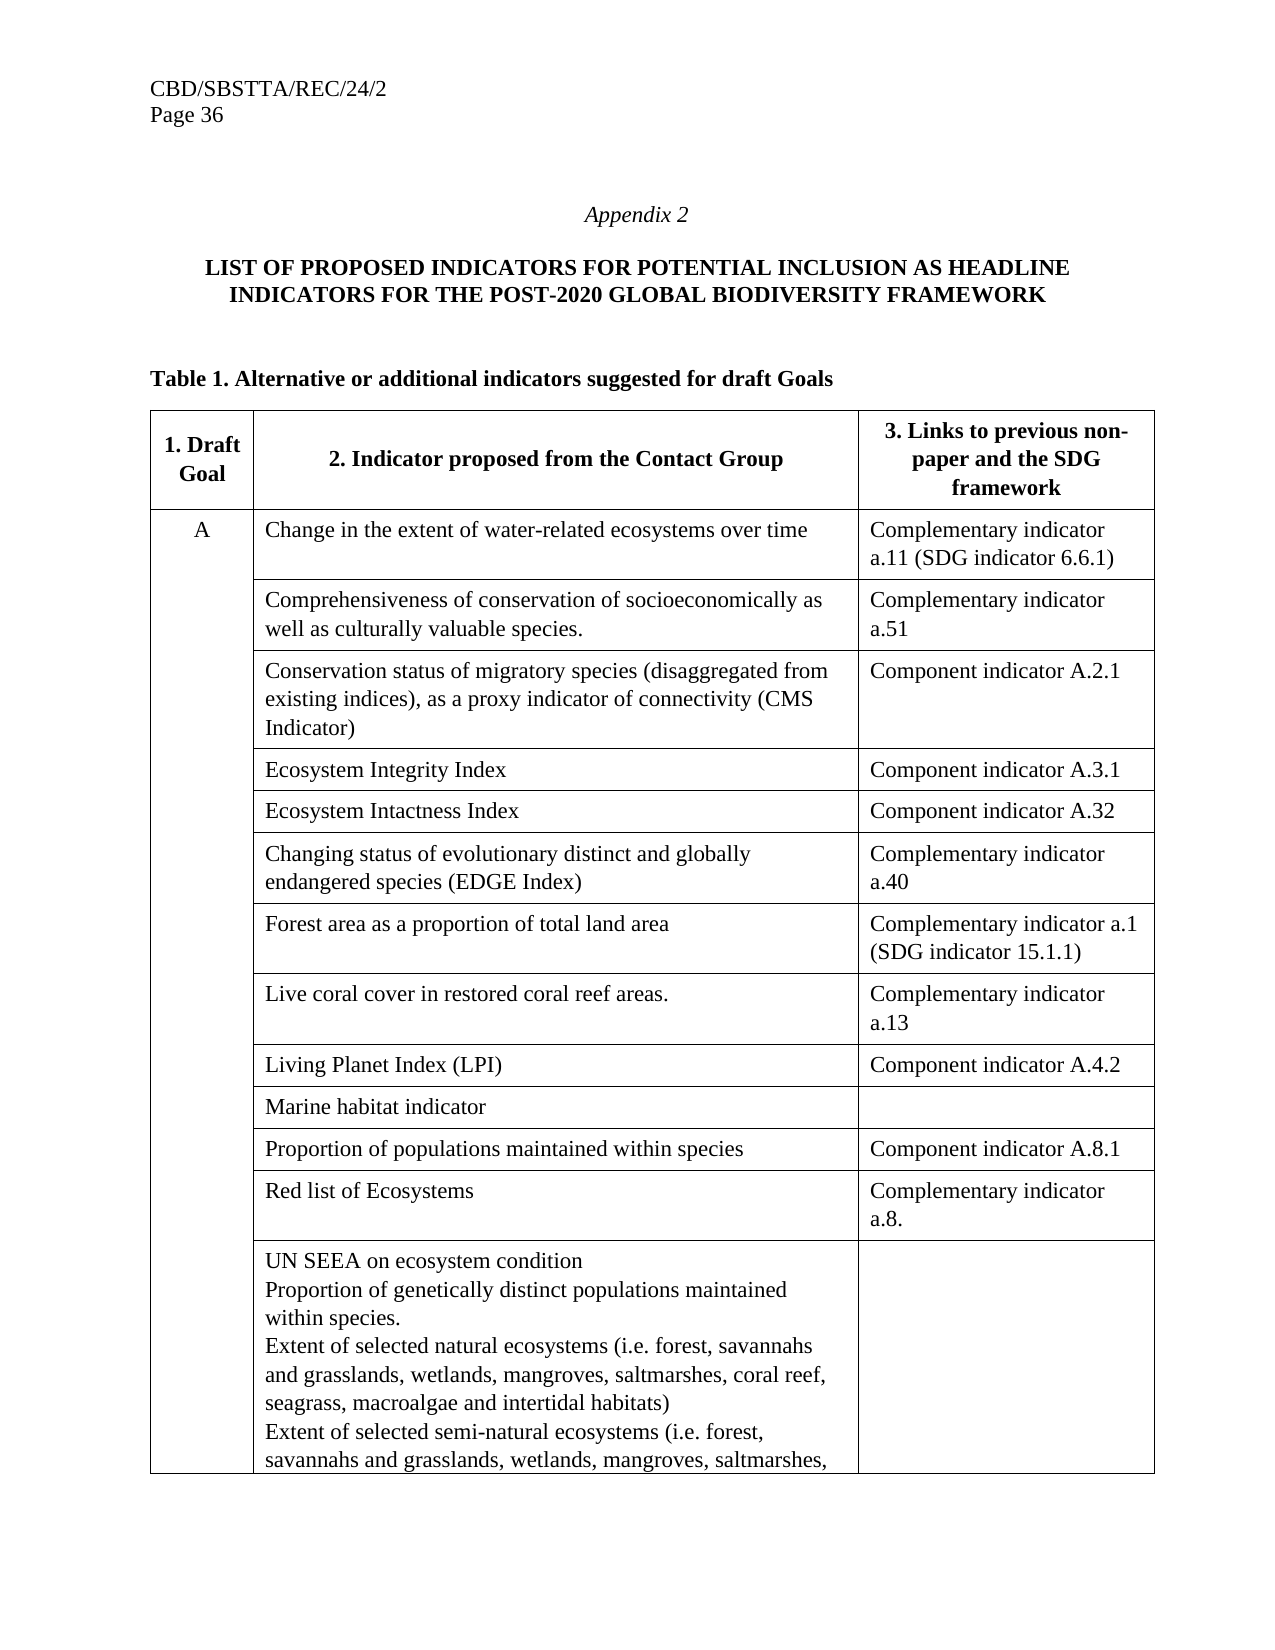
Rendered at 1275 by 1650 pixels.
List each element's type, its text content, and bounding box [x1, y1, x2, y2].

table_cell Ecosystem Intactness Index [254, 791, 858, 832]
table_cell Forest area as a proportion of total land area [254, 904, 858, 973]
table_cell Complementary indicator a.13 [859, 974, 1154, 1043]
table_cell Proportion of populations maintained within species [254, 1129, 858, 1169]
table_cell Component indicator A.4.2 [859, 1045, 1154, 1086]
table_cell Complementary indicator a.51 [859, 580, 1154, 649]
table_cell [859, 1087, 1154, 1127]
table_cell Comprehensiveness of conservation of socioeconomically as well as culturally valuable species. [254, 580, 858, 649]
table_cell Complementary indicator a.40 [859, 833, 1154, 903]
table_cell Ecosystem Integrity Index [254, 749, 858, 790]
text Appendix 2 [150, 201, 1125, 227]
table_cell [859, 1241, 1154, 1473]
table_cell Component indicator A.2.1 [859, 651, 1154, 748]
table_header 1. Draft Goal [151, 411, 253, 509]
table_cell Living Planet Index (LPI) [254, 1045, 858, 1086]
table_cell Change in the extent of water-related ecosystems over time [254, 510, 858, 579]
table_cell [254, 1241, 858, 1473]
table_cell Changing status of evolutionary distinct and globally endangered species (EDGE Index) [254, 833, 858, 903]
text Table 1. Alternative or additional indicators suggested for draft Goals [150, 365, 1125, 391]
table_cell Marine habitat indicator [254, 1087, 858, 1127]
table_cell Red list of Ecosystems [254, 1171, 858, 1240]
table_cell Complementary indicator a.8. [859, 1171, 1154, 1240]
table_cell Component indicator A.3.1 [859, 749, 1154, 790]
subtitle List of proposed indicators for potential inclusion as headline indicators for the post-2020 global biodiversity framework [150, 254, 1125, 307]
table_cell Complementary indicator a.11 (SDG indicator 6.6.1) [859, 510, 1154, 579]
table_cell Component indicator A.32 [859, 791, 1154, 832]
table_cell A [151, 510, 253, 1473]
table_header 2. Indicator proposed from the Contact Group [254, 411, 858, 509]
table_header 3. Links to previous non-paper and the SDG framework [859, 411, 1154, 509]
table_cell Component indicator A.8.1 [859, 1129, 1154, 1169]
table_cell Conservation status of migratory species (disaggregated from existing indices), as a proxy indicator of connectivity (CMS Indicator) [254, 651, 858, 748]
table_cell Complementary indicator a.1 (SDG indicator 15.1.1) [859, 904, 1154, 973]
table_cell Live coral cover in restored coral reef areas. [254, 974, 858, 1043]
